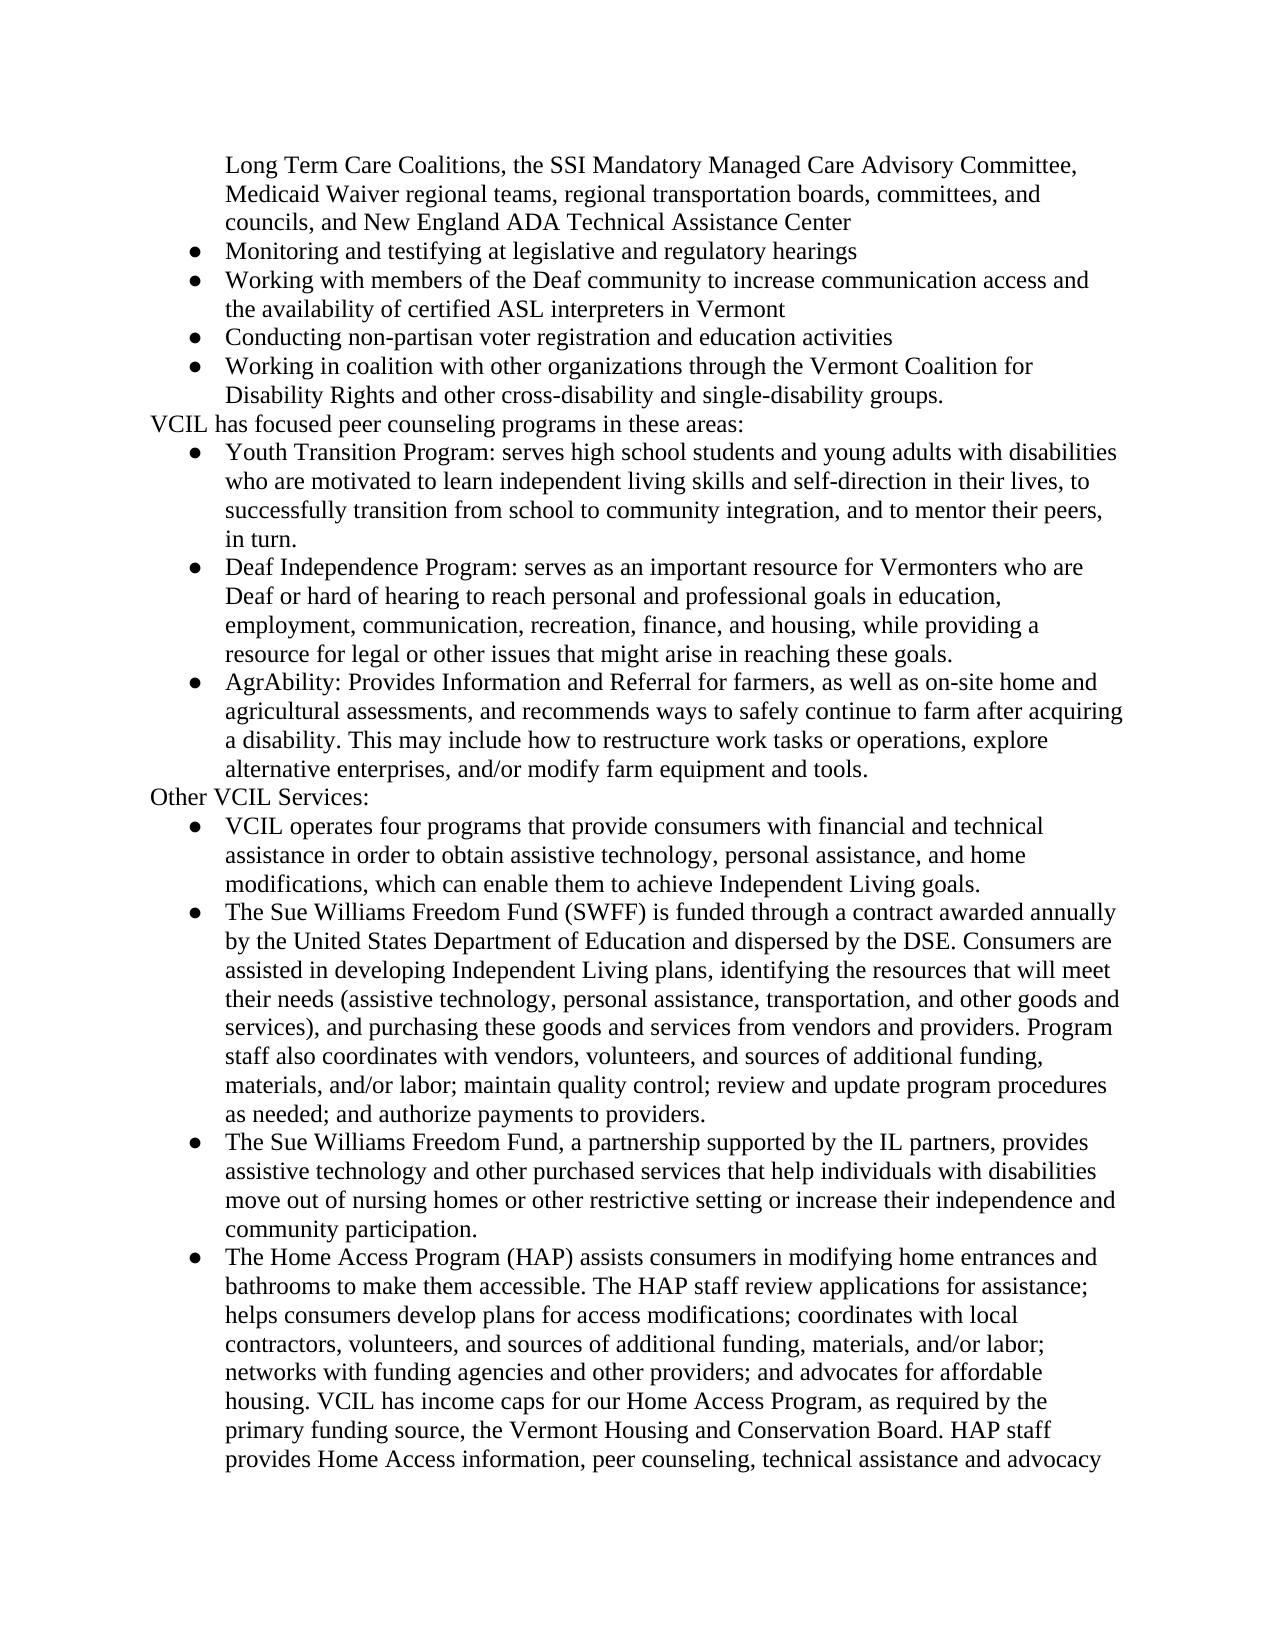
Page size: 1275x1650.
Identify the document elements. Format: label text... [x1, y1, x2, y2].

list The Sue Williams Freedom Fund, a partnership supported by the IL partners, provides assistive technology and other purchased services that help individuals with disabilities move out of nursing homes or other restrictive setting or increase their independence and community participation. [187, 1127, 1125, 1242]
list Conducting non-partisan voter registration and education activities [187, 322, 1125, 351]
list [187, 1242, 1125, 1472]
text VCIL has focused peer counseling programs in these areas: [150, 409, 1125, 437]
list Youth Transition Program: serves high school students and young adults with disabilities who are motivated to learn independent living skills and self-direction in their lives, to successfully transition from school to community integration, and to mentor their peers, in turn. [187, 437, 1125, 552]
list Monitoring and testifying at legislative and regulatory hearings [187, 236, 1125, 265]
list The Sue Williams Freedom Fund (SWFF) is funded through a contract awarded annually by the United States Department of Education and dispersed by the DSE. Consumers are assisted in developing Independent Living plans, identifying the resources that will meet their needs (assistive technology, personal assistance, transportation, and other goods and services), and purchasing these goods and services from vendors and providers. Program staff also coordinates with vendors, volunteers, and sources of additional funding, materials, and/or labor; maintain quality control; review and update program procedures as needed; and authorize payments to providers. [187, 897, 1125, 1127]
text Other VCIL Services: [150, 782, 1125, 811]
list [187, 150, 1125, 236]
list Working with members of the Deaf community to increase communication access and the availability of certified ASL interpreters in Vermont [187, 265, 1125, 322]
list Working in coalition with other organizations through the Vermont Coalition for Disability Rights and other cross-disability and single-disability groups. [187, 351, 1125, 409]
list Deaf Independence Program: serves as an important resource for Vermonters who are Deaf or hard of hearing to reach personal and professional goals in education, employment, communication, recreation, finance, and housing, while providing a resource for legal or other issues that might arise in reaching these goals. [187, 552, 1125, 667]
list VCIL operates four programs that provide consumers with financial and technical assistance in order to obtain assistive technology, personal assistance, and home modifications, which can enable them to achieve Independent Living goals. [187, 811, 1125, 897]
list AgrAbility: Provides Information and Referral for farmers, as well as on-site home and agricultural assessments, and recommends ways to safely continue to farm after acquiring a disability. This may include how to restructure work tasks or operations, explore alternative enterprises, and/or modify farm equipment and tools. [187, 667, 1125, 782]
